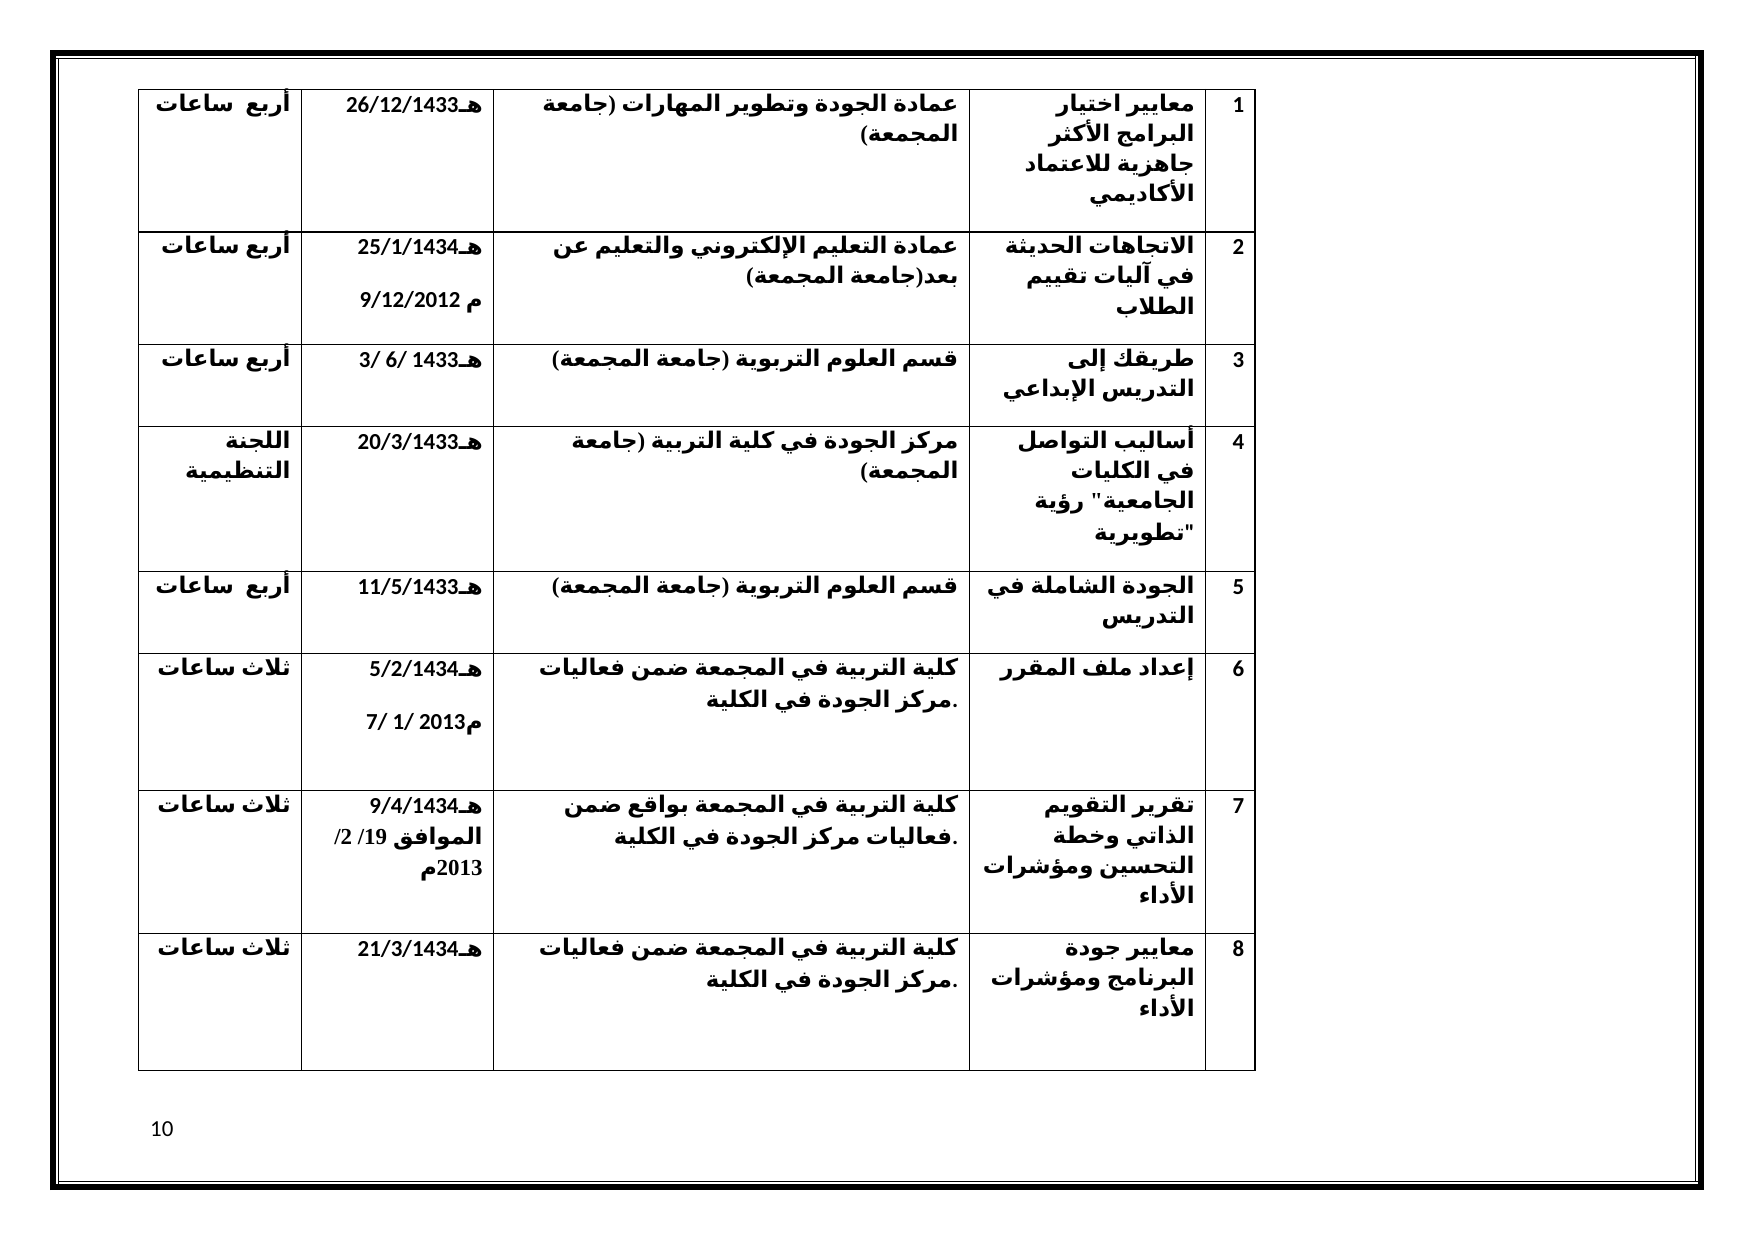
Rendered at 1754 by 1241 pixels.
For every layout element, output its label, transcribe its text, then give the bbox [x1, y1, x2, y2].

table_cell الاتجاهات الحديثة في آليات تقييم الطلاب [970, 233, 1205, 344]
table_cell أربع ساعات [139, 345, 301, 426]
table_cell أساليب التواصل في الكليات الجامعية" رؤية تطويرية" [970, 427, 1205, 571]
table_cell 25/1/1434هـ 9/12/2012 م [302, 233, 493, 344]
table_cell 5/2/1434هـ 7/ 1/ 2013م [302, 654, 493, 790]
table_cell ثلاث ساعات [139, 934, 301, 1070]
table_cell 26/12/1433هـ [302, 90, 493, 231]
table_cell 1 [1206, 90, 1254, 231]
table_cell 21/3/1434هـ [302, 934, 493, 1070]
table_cell كلية التربية في المجمعة ضمن فعاليات مركز الجودة في الكلية. [494, 654, 969, 790]
table_cell 20/3/1433هـ [302, 427, 493, 571]
table_cell معايير اختيار البرامج الأكثر جاهزية للاعتماد الأكاديمي [970, 90, 1205, 231]
table_cell كلية التربية في المجمعة ضمن فعاليات مركز الجودة في الكلية. [494, 934, 969, 1070]
table_cell طريقك إلى التدريس الإبداعي [970, 345, 1205, 426]
table_cell 3 [1206, 345, 1254, 426]
table_cell أربع ساعات [139, 233, 301, 344]
table_cell أربع ساعات [139, 90, 301, 231]
table_cell 5 [1206, 572, 1254, 653]
table_cell 3/ 6/ 1433هـ [302, 345, 493, 426]
table_cell اللجنة التنظيمية [139, 427, 301, 571]
table_cell تقرير التقويم الذاتي وخطة التحسين ومؤشرات الأداء [970, 791, 1205, 933]
table_cell معايير جودة البرنامج ومؤشرات الأداء [970, 934, 1205, 1070]
table_cell 6 [1206, 654, 1254, 790]
table_cell الجودة الشاملة في التدريس [970, 572, 1205, 653]
table_cell مركز الجودة في كلية التربية (جامعة المجمعة) [494, 427, 969, 571]
table_cell عمادة الجودة وتطوير المهارات (جامعة المجمعة) [494, 90, 969, 231]
table_cell 9/4/1434هـ الموافق 19/ 2/ 2013م [302, 791, 493, 933]
table_cell كلية التربية في المجمعة بواقع ضمن فعاليات مركز الجودة في الكلية. [494, 791, 969, 933]
table_cell قسم العلوم التربوية (جامعة المجمعة) [494, 572, 969, 653]
table_cell 7 [1206, 791, 1254, 933]
table_cell 4 [1206, 427, 1254, 571]
table_cell 2 [1206, 233, 1254, 344]
table_cell ثلاث ساعات [139, 654, 301, 790]
table_cell عمادة التعليم الإلكتروني والتعليم عن بعد(جامعة المجمعة) [494, 233, 969, 344]
table_cell إعداد ملف المقرر [970, 654, 1205, 790]
table_cell أربع ساعات [139, 572, 301, 653]
table_cell 11/5/1433هـ [302, 572, 493, 653]
table_cell 8 [1206, 934, 1254, 1070]
table_cell ثلاث ساعات [139, 791, 301, 933]
table_cell قسم العلوم التربوية (جامعة المجمعة) [494, 345, 969, 426]
